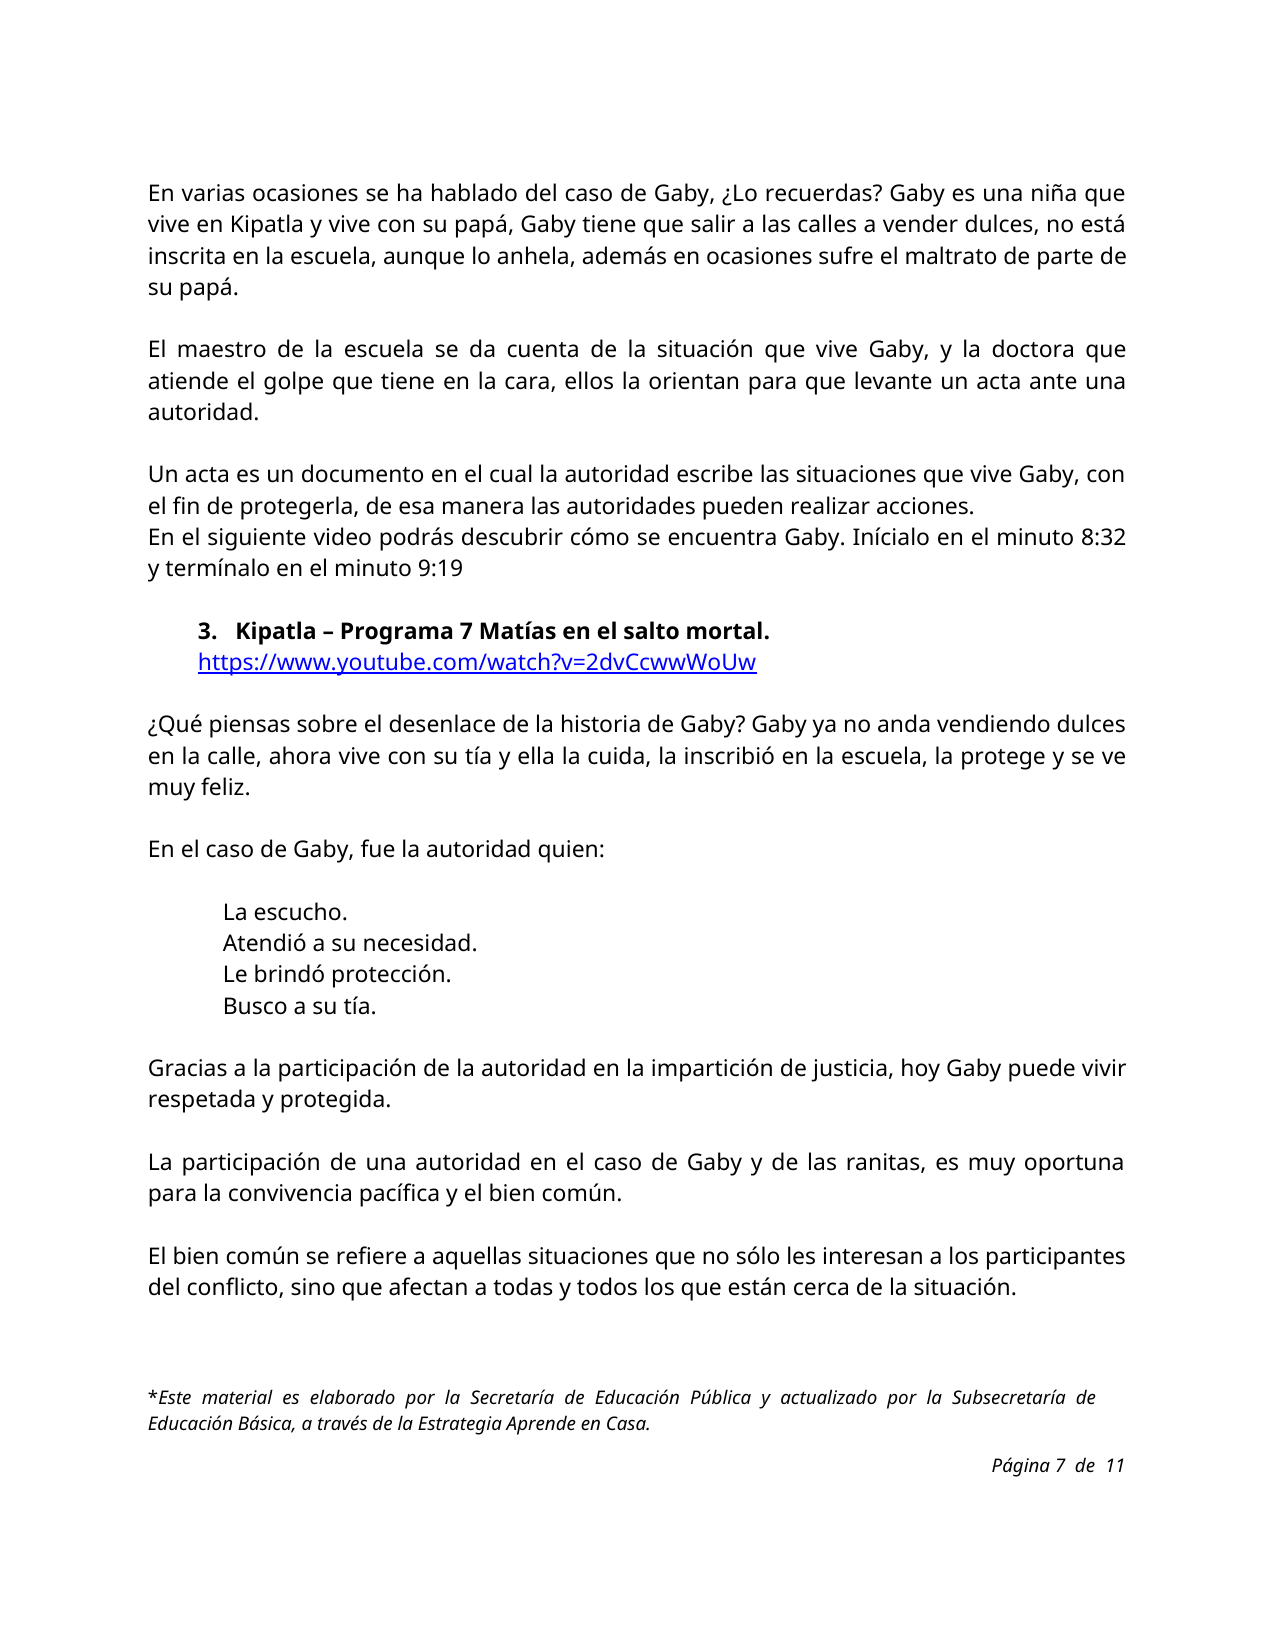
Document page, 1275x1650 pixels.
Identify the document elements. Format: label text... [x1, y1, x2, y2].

text En el siguiente video podrás descubrir cómo se encuentra Gaby. Inícialo en el minuto 8:32 y termínalo en el minuto 9:19 [148, 521, 1127, 583]
list Atendió a su necesidad. [223, 927, 1127, 958]
list Kipatla – Programa 7 Matías en el salto mortal. [198, 615, 1127, 646]
text En varias ocasiones se ha hablado del caso de Gaby, ¿Lo recuerdas? Gaby es una niña que vive en Kipatla y vive con su papá, Gaby tiene que salir a las calles a vender dulces, no está inscrita en la escuela, aunque lo anhela, además en ocasiones sufre el maltrato de parte de su papá. [148, 177, 1127, 302]
list Le brindó protección. [223, 958, 1127, 990]
text Gracias a la participación de la autoridad en la impartición de justicia, hoy Gaby puede vivir respetada y protegida. [148, 1052, 1127, 1115]
text Un acta es un documento en el cual la autoridad escribe las situaciones que vive Gaby, con el fin de protegerla, de esa manera las autoridades pueden realizar acciones. [148, 458, 1127, 521]
text La participación de una autoridad en el caso de Gaby y de las ranitas, es muy oportuna para la convivencia pacífica y el bien común. [148, 1146, 1127, 1208]
text El maestro de la escuela se da cuenta de la situación que vive Gaby, y la doctora que atiende el golpe que tiene en la cara, ellos la orientan para que levante un acta ante una autoridad. [148, 333, 1127, 427]
text El bien común se refiere a aquellas situaciones que no sólo les interesan a los participantes del conflicto, sino que afectan a todas y todos los que están cerca de la situación. [148, 1240, 1127, 1302]
text ¿Qué piensas sobre el desenlace de la historia de Gaby? Gaby ya no anda vendiendo dulces en la calle, ahora vive con su tía y ella la cuida, la inscribió en la escuela, la protege y se ve muy feliz. [148, 708, 1127, 802]
text En el caso de Gaby, fue la autoridad quien: [148, 833, 1127, 865]
text https://www.youtube.com/watch?v=2dvCcwwWoUw [198, 646, 1127, 677]
list Busco a su tía. [223, 990, 1127, 1021]
list La escucho. [223, 896, 1127, 927]
